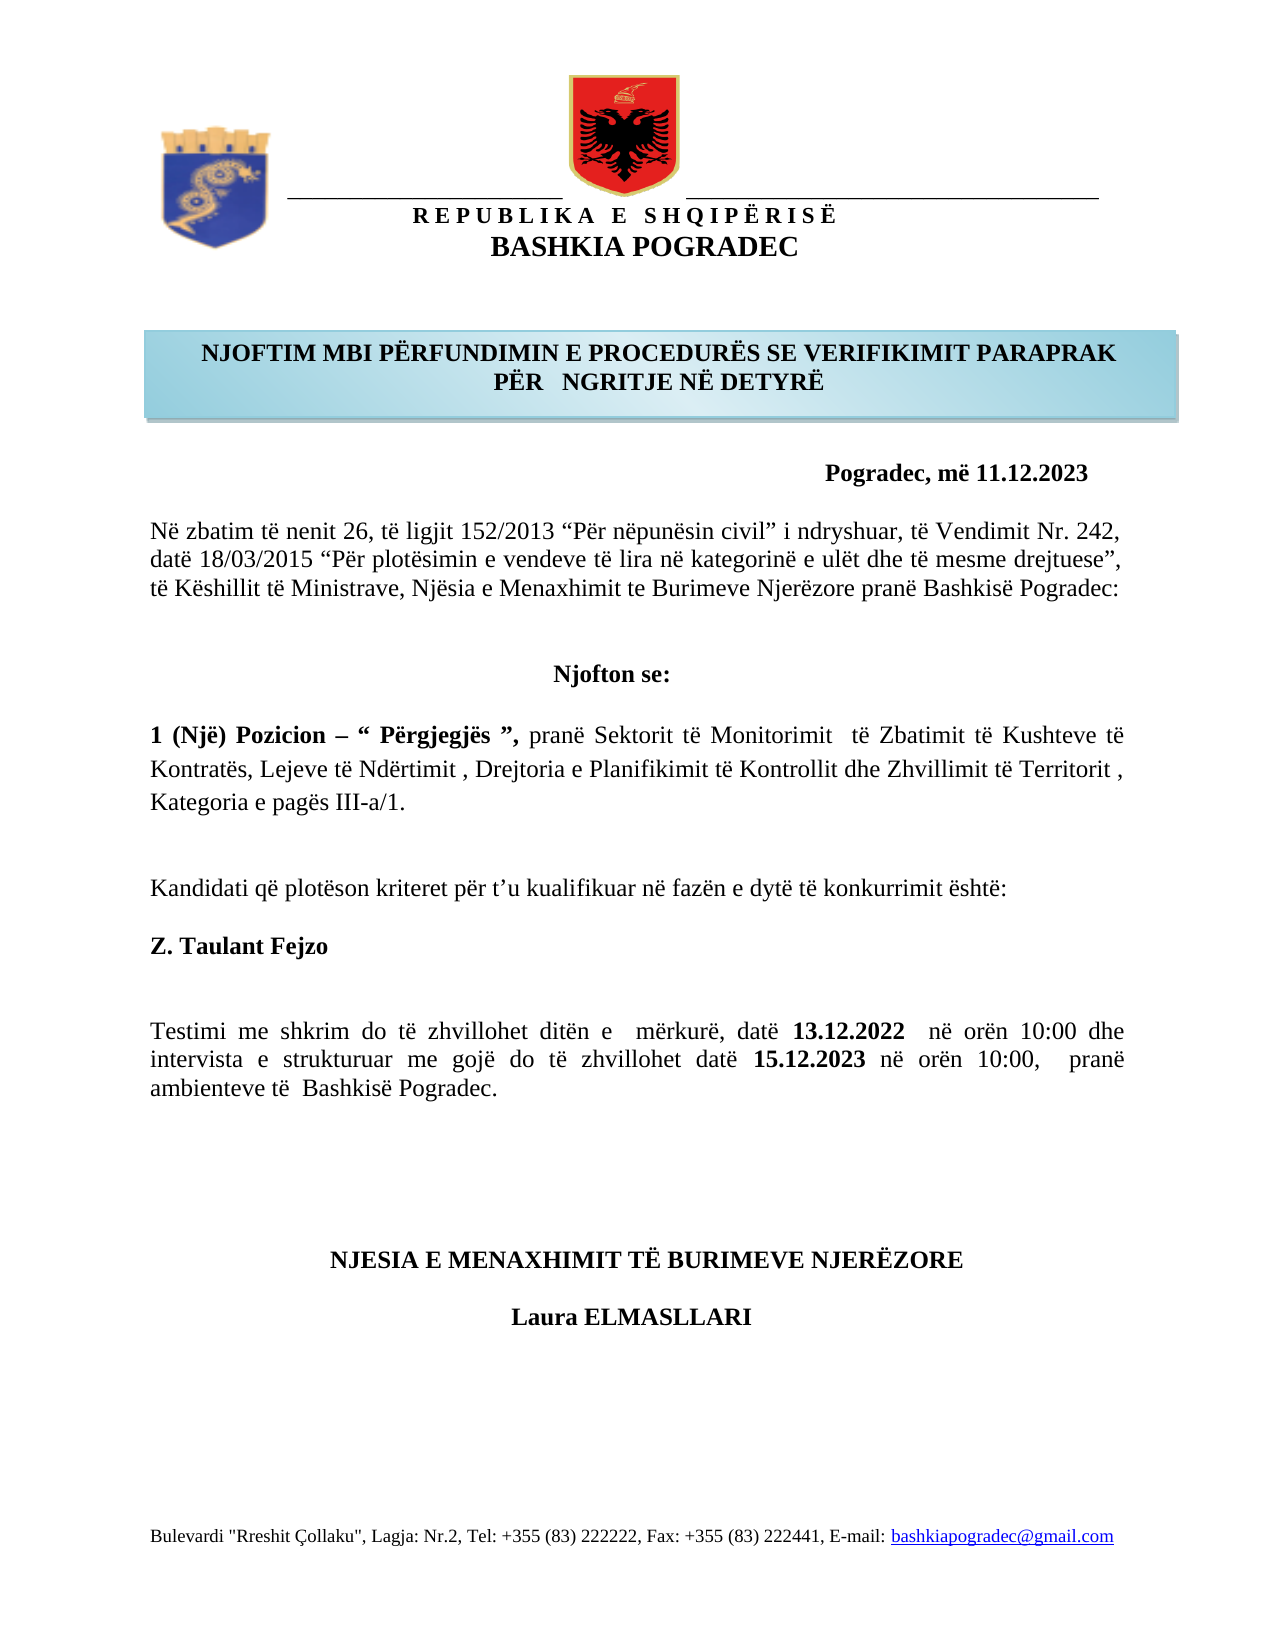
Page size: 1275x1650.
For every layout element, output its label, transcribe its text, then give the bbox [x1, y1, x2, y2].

text NJESIA E MENAXHIMIT TË BURIMEVE NJERËZORE [150, 1245, 1125, 1274]
text Pogradec, më 11.12.2023 [150, 458, 1125, 487]
text Njofton se: [150, 659, 1122, 688]
text Në zbatim të nenit 26, të ligjit 152/2013 “Për nëpunësin civil” i ndryshuar, të Vendimit Nr. 242, datë 18/03/2015 “Për plotësimin e vendeve të lira në kategorinë e ulët dhe të mesme drejtuese”, të Këshillit të Ministrave, Njësia e Menaxhimit te Burimeve Njerëzore pranë Bashkisë Pogradec: [150, 516, 1122, 602]
picture [568, 75, 680, 197]
text Z. Taulant Fejzo [150, 931, 1125, 960]
text 1 (Një) Pozicion – “ Përgjegjës ”, pranë Sektorit të Monitorimit të Zbatimit të Kushteve të Kontratës, Lejeve të Ndërtimit , Drejtoria e Planifikimit të Kontrollit dhe Zhvillimit të Territorit , Kategoria e pagës III-a/1. [150, 721, 1125, 815]
text Kandidati që plotëson kriteret për t’u kualifikuar në fazën e dytë të konkurrimit është: [150, 873, 1125, 902]
text Laura ELMASLLARI [150, 1302, 1125, 1331]
text Testimi me shkrim do të zhvillohet ditën e mërkurë, datë 13.12.2022 në orën 10:00 dhe intervista e strukturuar me gojë do të zhvillohet datë 15.12.2023 në orën 10:00, pranë ambienteve të Bashkisë Pogradec. [150, 1016, 1125, 1102]
